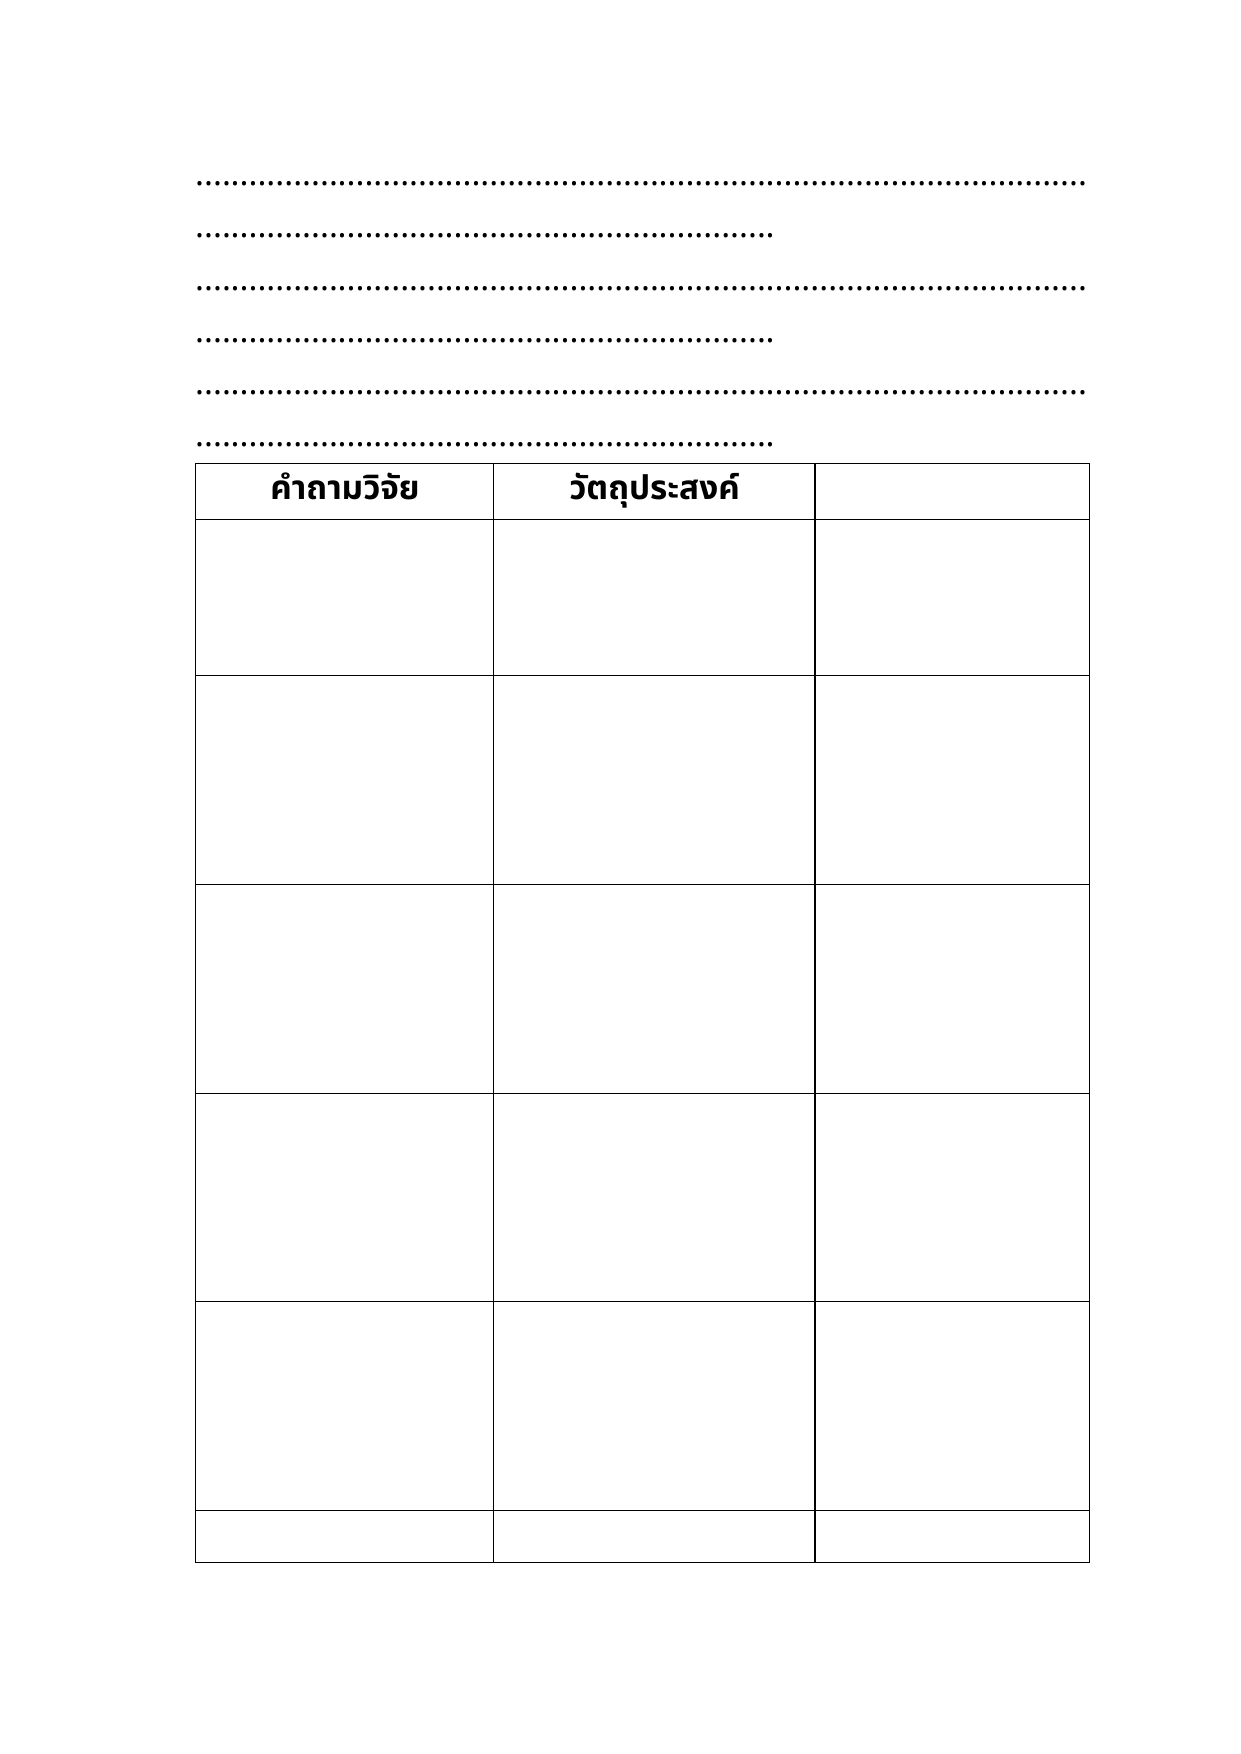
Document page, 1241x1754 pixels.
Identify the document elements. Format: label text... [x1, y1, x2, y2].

table_cell [816, 1511, 1089, 1562]
table_cell [494, 1302, 814, 1510]
table_header [816, 464, 1089, 518]
table_cell [196, 1094, 493, 1301]
table_cell [816, 885, 1089, 1092]
table_cell [494, 676, 814, 884]
table_cell [494, 1511, 814, 1562]
table_cell [494, 1094, 814, 1301]
table_cell [196, 520, 493, 675]
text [195, 150, 1090, 248]
table_cell [196, 1511, 493, 1562]
table_cell [494, 520, 814, 675]
table_cell [196, 676, 493, 884]
table_cell [816, 1094, 1089, 1301]
table_header วัตถุประสงค์ [494, 464, 814, 518]
table_cell [816, 676, 1089, 884]
table_cell [494, 885, 814, 1092]
table_cell [196, 1302, 493, 1510]
table_cell [196, 885, 493, 1092]
table_cell [816, 520, 1089, 675]
table_header คำถามวิจัย [196, 464, 493, 518]
table_cell [816, 1302, 1089, 1510]
